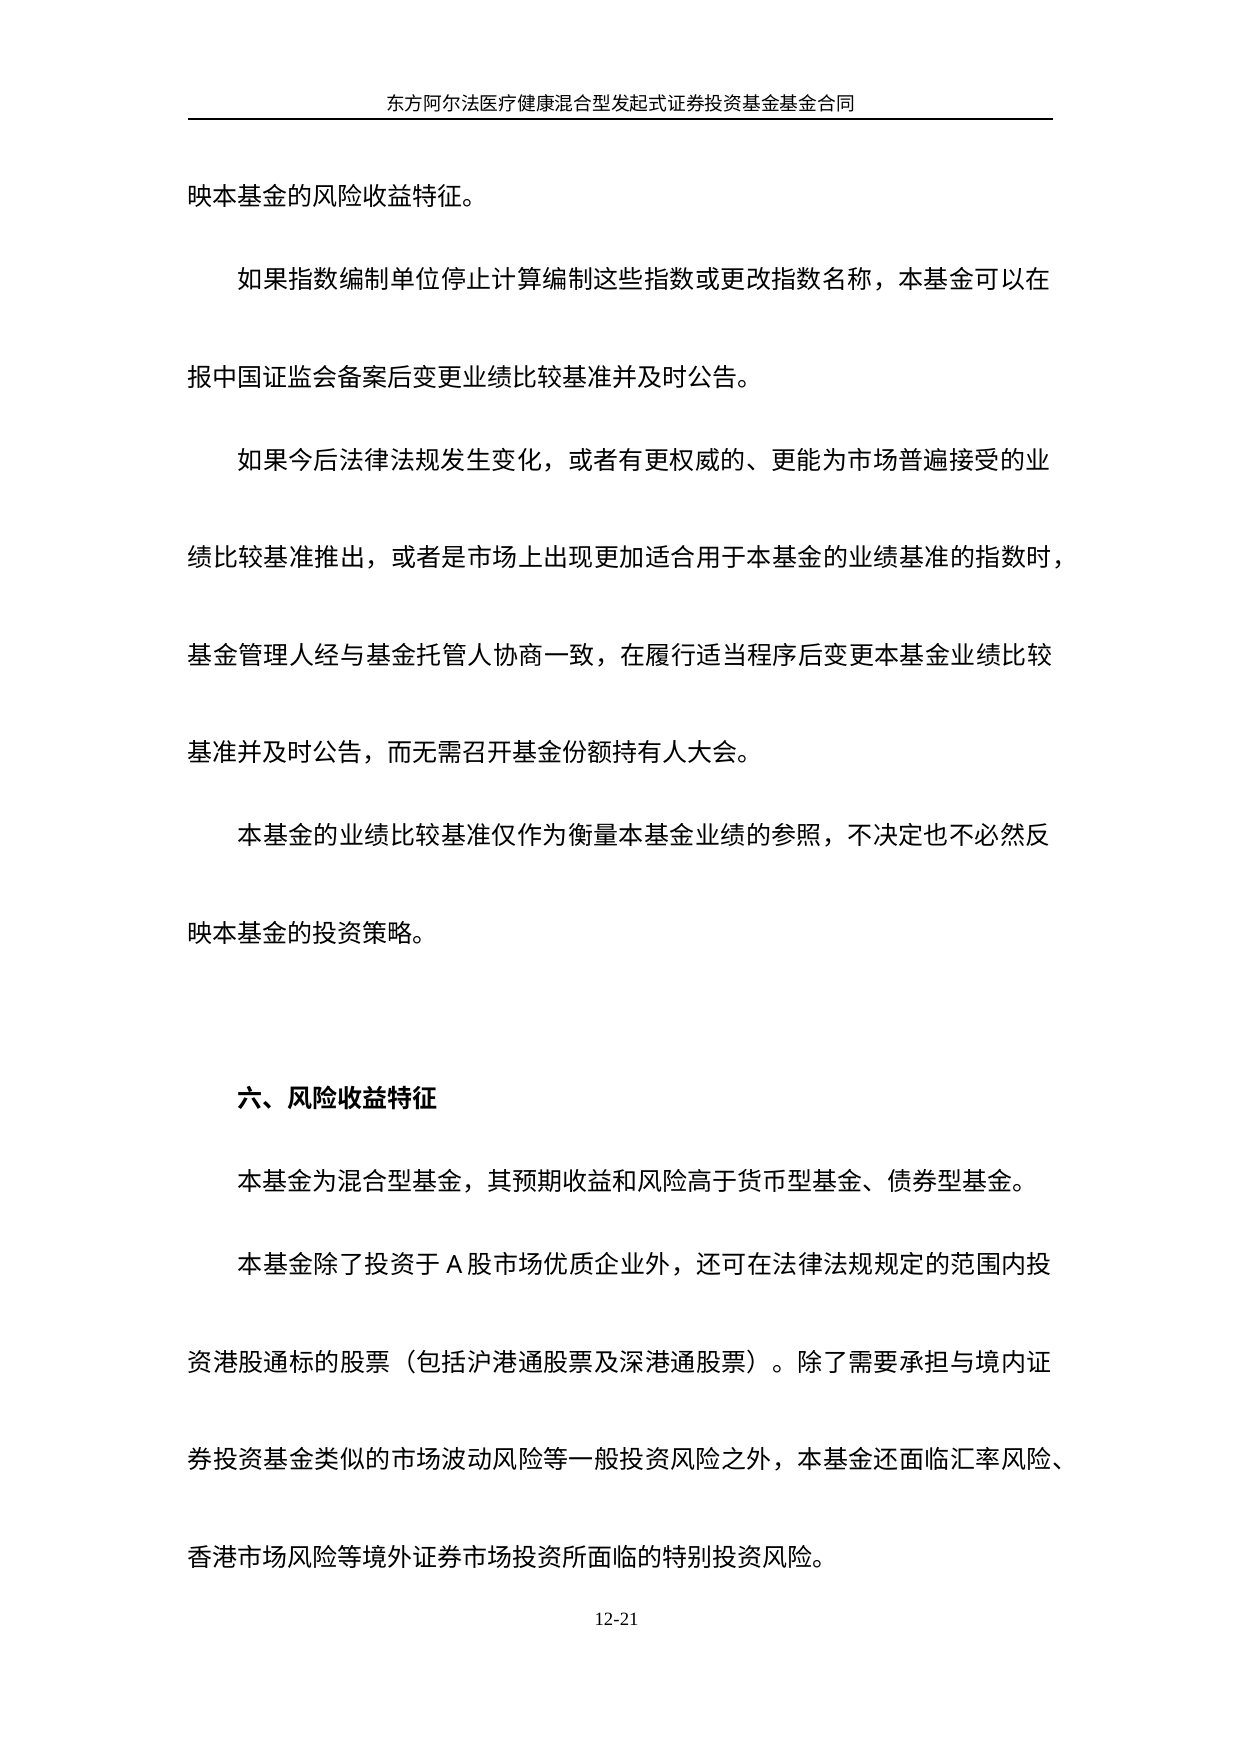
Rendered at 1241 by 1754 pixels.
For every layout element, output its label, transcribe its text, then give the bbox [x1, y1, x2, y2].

text 本基金为混合型基金，其预期收益和风险高于货币型基金、债券型基金。 [187, 1147, 1053, 1212]
text 本基金的业绩比较基准仅作为衡量本基金业绩的参照，不决定也不必然反映本基金的投资策略。 [187, 801, 1053, 964]
text 本基金除了投资于A股市场优质企业外，还可在法律法规规定的范围内投资港股通标的股票（包括沪港通股票及深港通股票）。除了需要承担与境内证券投资基金类似的市场波动风险等一般投资风险之外，本基金还面临汇率风险、香港市场风险等境外证券市场投资所面临的特别投资风险。 [187, 1230, 1053, 1588]
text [187, 162, 1053, 227]
list 风险收益特征 [187, 1064, 1053, 1129]
text 如果指数编制单位停止计算编制这些指数或更改指数名称，本基金可以在报中国证监会备案后变更业绩比较基准并及时公告。 [187, 245, 1053, 408]
text 如果今后法律法规发生变化，或者有更权威的、更能为市场普遍接受的业绩比较基准推出，或者是市场上出现更加适合用于本基金的业绩基准的指数时，基金管理人经与基金托管人协商一致，在履行适当程序后变更本基金业绩比较基准并及时公告，而无需召开基金份额持有人大会。 [187, 426, 1053, 783]
